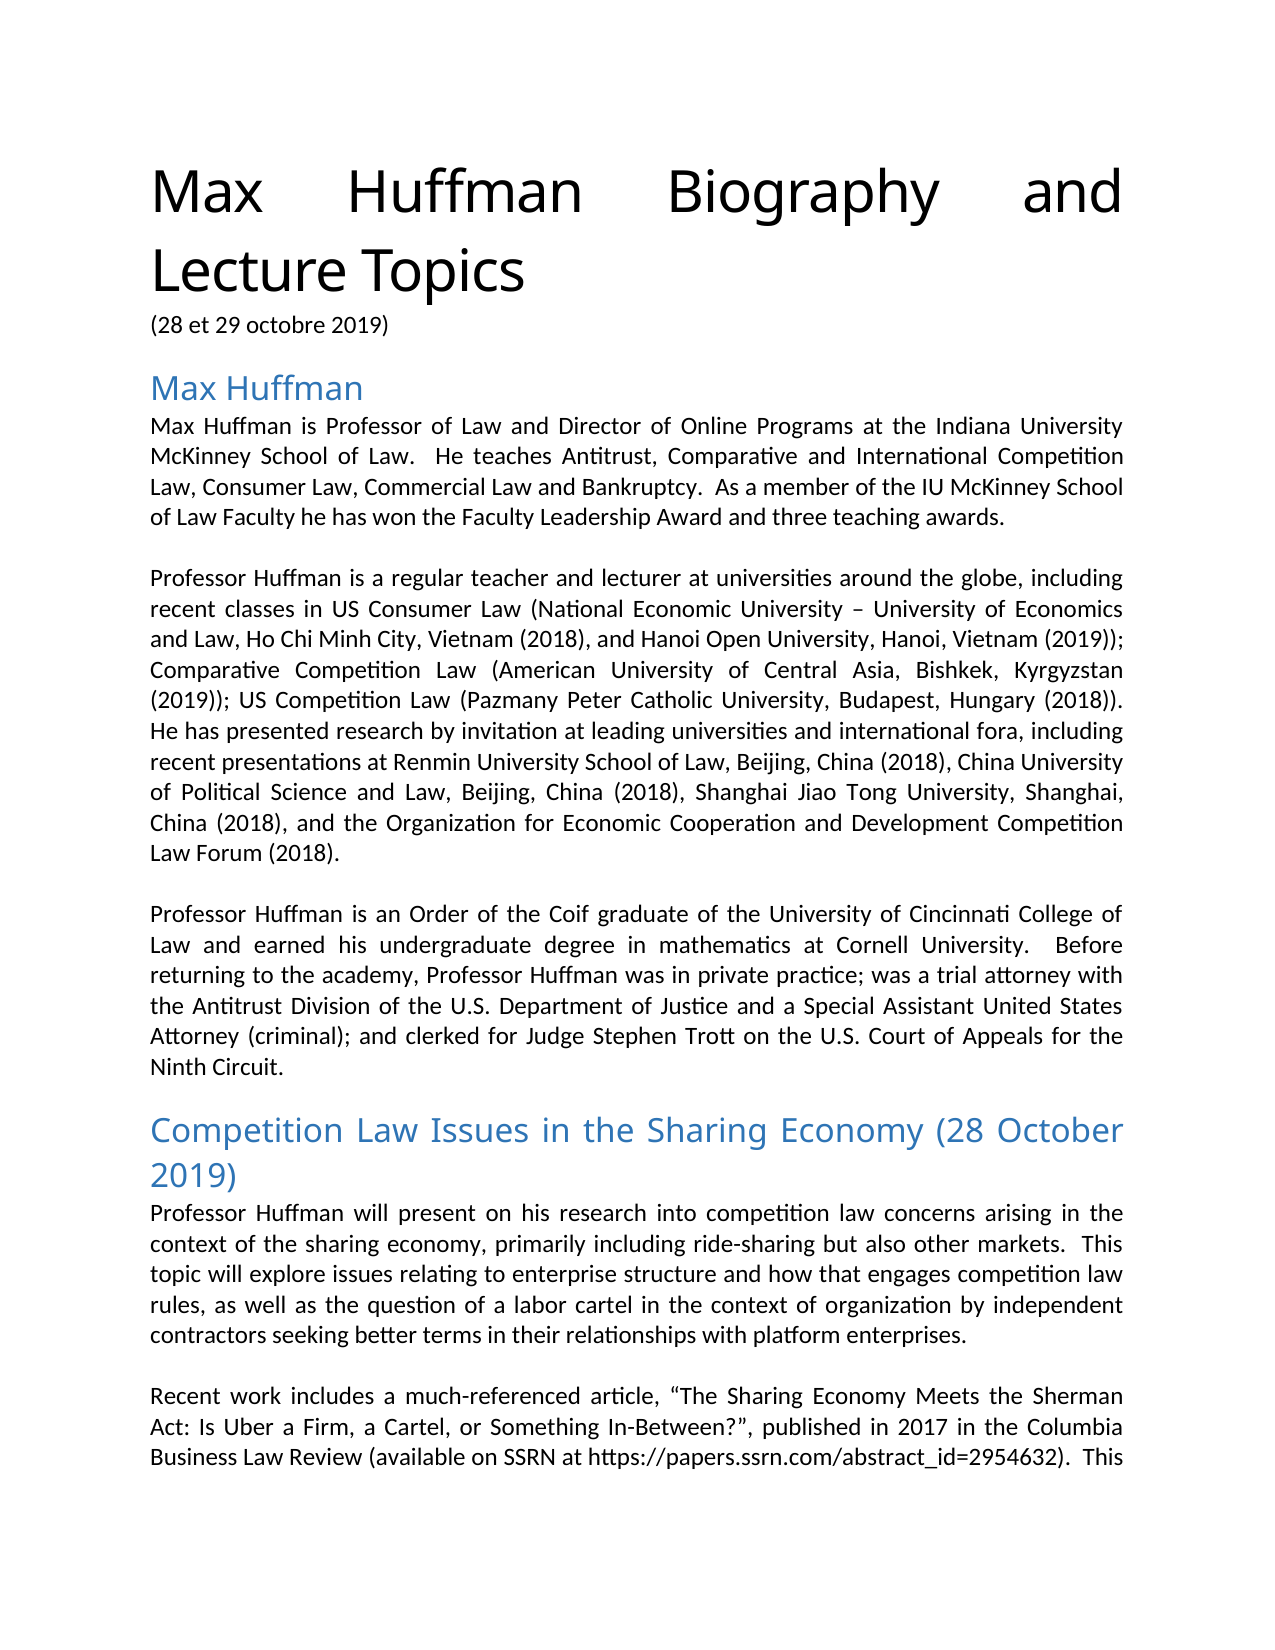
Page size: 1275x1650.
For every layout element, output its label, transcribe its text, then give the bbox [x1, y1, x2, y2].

text Professor Huffman is a regular teacher and lecturer at universities around the globe, including recent classes in US Consumer Law (National Economic University – University of Economics and Law, Ho Chi Minh City, Vietnam (2018), and Hanoi Open University, Hanoi, Vietnam (2019)); Comparative Competition Law (American University of Central Asia, Bishkek, Kyrgyzstan (2019)); US Competition Law (Pazmany Peter Catholic University, Budapest, Hungary (2018)). He has presented research by invitation at leading universities and international fora, including recent presentations at Renmin University School of Law, Beijing, China (2018), China University of Political Science and Law, Beijing, China (2018), Shanghai Jiao Tong University, Shanghai, China (2018), and the Organization for Economic Cooperation and Development Competition Law Forum (2018). [150, 562, 1125, 868]
text Professor Huffman will present on his research into competition law concerns arising in the context of the sharing economy, primarily including ride-sharing but also other markets. This topic will explore issues relating to enterprise structure and how that engages competition law rules, as well as the question of a labor cartel in the context of organization by independent contractors seeking better terms in their relationships with platform enterprises. [150, 1197, 1125, 1350]
subtitle Competition Law Issues in the Sharing Economy (28 October 2019) [150, 1106, 1125, 1197]
text Professor Huffman is an Order of the Coif graduate of the University of Cincinnati College of Law and earned his undergraduate degree in mathematics at Cornell University. Before returning to the academy, Professor Huffman was in private practice; was a trial attorney with the Antitrust Division of the U.S. Department of Justice and a Special Assistant United States Attorney (criminal); and clerked for Judge Stephen Trott on the U.S. Court of Appeals for the Ninth Circuit. [150, 898, 1125, 1081]
title Max Huffman Biography and Lecture Topics [150, 150, 1125, 309]
text Max Huffman is Professor of Law and Director of Online Programs at the Indiana University McKinney School of Law. He teaches Antitrust, Comparative and International Competition Law, Consumer Law, Commercial Law and Bankruptcy. As a member of the IU McKinney School of Law Faculty he has won the Faculty Leadership Award and three teaching awards. [150, 410, 1125, 532]
subtitle Max Huffman [150, 364, 1125, 410]
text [150, 1380, 1125, 1472]
text (28 et 29 octobre 2019) [150, 309, 1125, 339]
